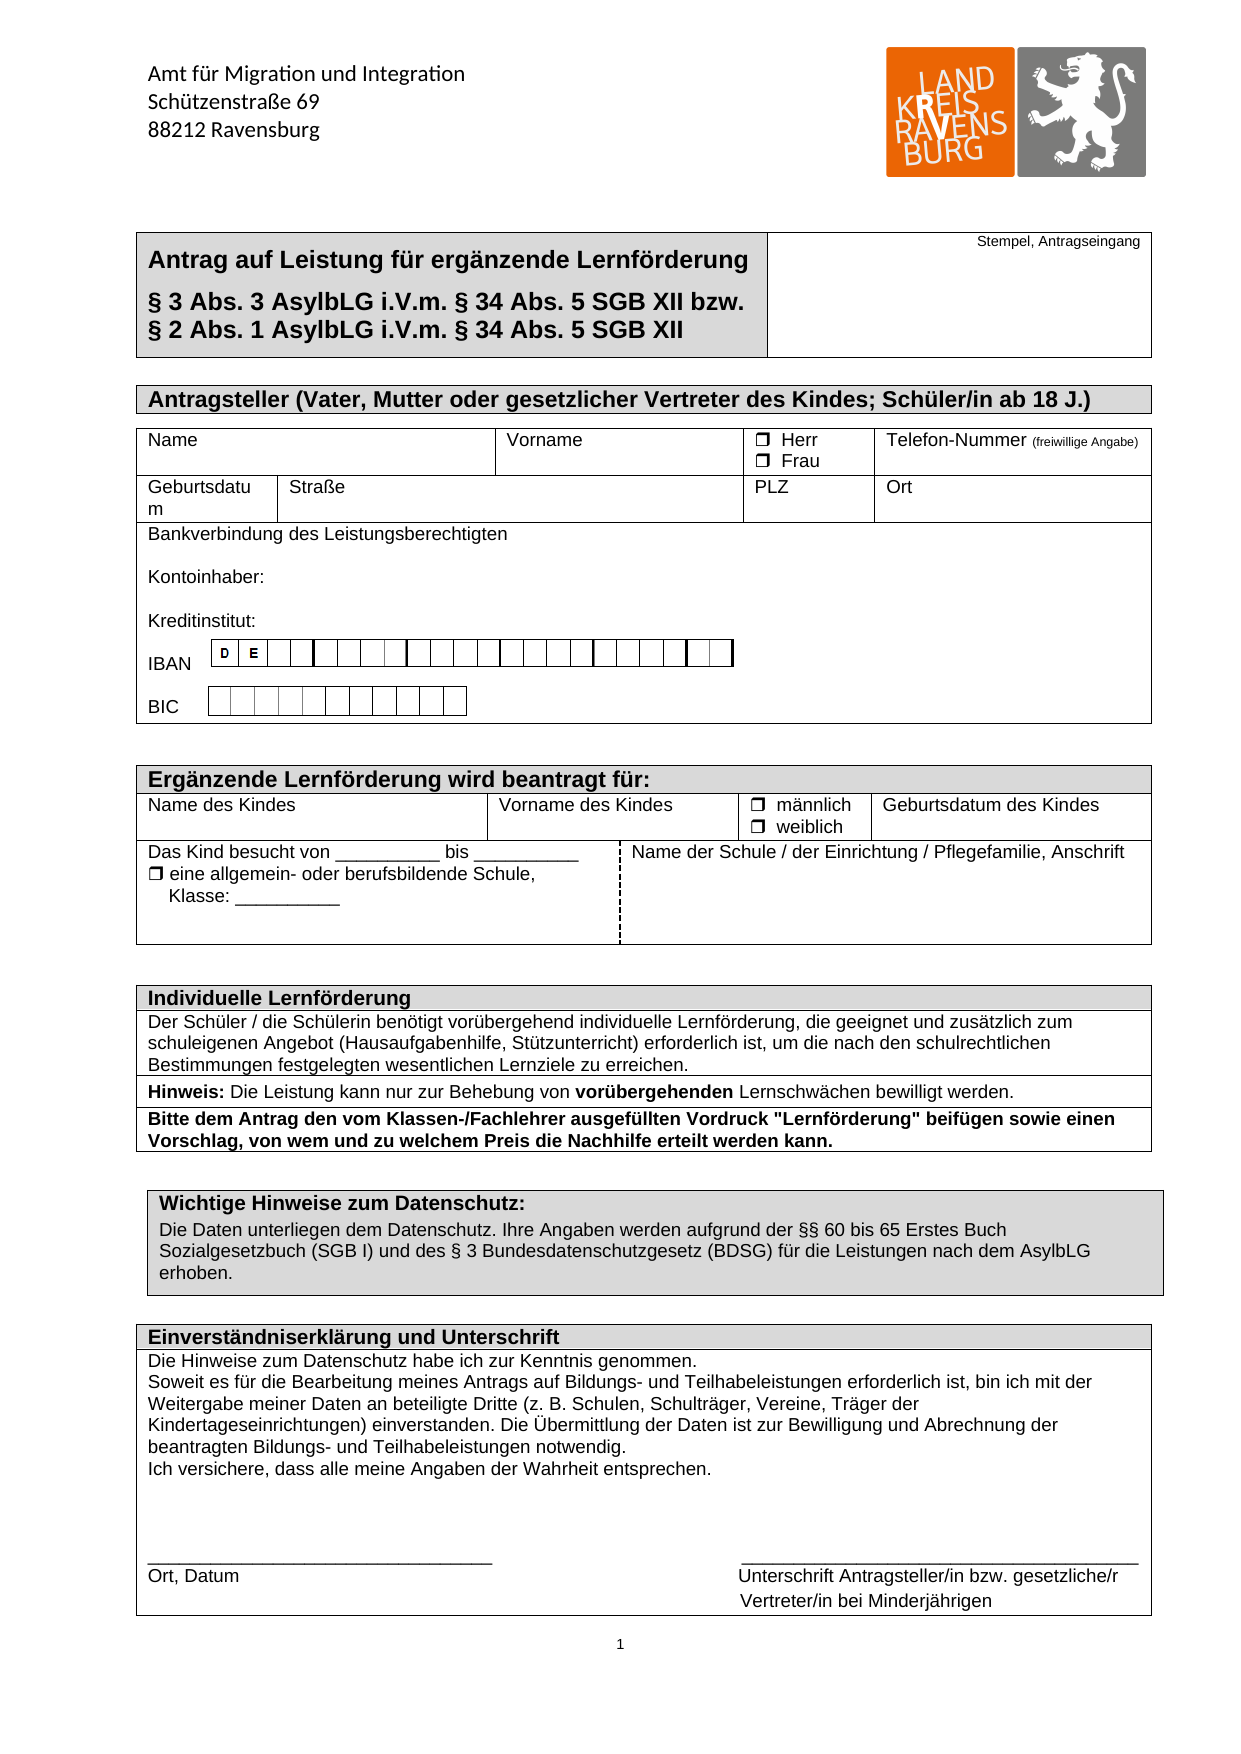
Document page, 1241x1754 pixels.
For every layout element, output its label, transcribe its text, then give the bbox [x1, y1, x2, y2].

table_cell männlich weiblich [739, 794, 871, 840]
table_header Vorname [496, 429, 743, 475]
table_cell Bankverbindung des Leistungsberechtigten Kontoinhaber: Kreditinstitut: IBAN BIC [137, 523, 1151, 723]
picture [206, 635, 741, 671]
table_cell Geburtsdatum [137, 476, 277, 522]
table_header Individuelle Lernförderung [137, 986, 1151, 1009]
table_cell Das Kind besucht von __________ bis __________ eine allgemein- oder berufsbildende Schule, Klasse: __________ [137, 841, 620, 944]
table_header Telefon-Nummer (freiwillige Angabe) [875, 429, 1151, 475]
table_cell Ort [875, 476, 1151, 522]
table_header Antrag auf Leistung für ergänzende Lernförderung § 3 Abs. 3 AsylbLG i.V.m. § 34 Abs. 5 SGB XII bzw. § 2 Abs. 1 AsylbLG i.V.m. § 34 Abs. 5 SGB XII [137, 233, 767, 357]
table_cell Vorname des Kindes [488, 794, 738, 840]
table_cell Name der Schule / der Einrichtung / Pflegefamilie, Anschrift [620, 841, 1151, 944]
table_cell PLZ [744, 476, 874, 522]
table_cell Bitte dem Antrag den vom Klassen-/Fachlehrer ausgefüllten Vordruck "Lernförderung" beifügen sowie einen Vorschlag, von wem und zu welchem Preis die Nachhilfe erteilt werden kann. [137, 1108, 1151, 1151]
table_header Einverständniserklärung und Unterschrift [137, 1325, 1151, 1348]
table_cell Die Hinweise zum Datenschutz habe ich zur Kenntnis genommen. Soweit es für die Bearbeitung meines Antrags auf Bildungs- und Teilhabeleistungen erforderlich ist, bin ich mit der Weitergabe meiner Daten an beteiligte Dritte (z. B. Schulen, Schulträger, Vereine, Träger der Kindertageseinrichtungen) einverstanden. Die Übermittlung der Daten ist zur Bewilligung und Abrechnung der beantragten Bildungs- und Teilhabeleistungen notwendig. Ich versichere, dass alle meine Angaben der Wahrheit entsprechen. _________________________________ ______________________________________ Ort, Datum Unterschrift Antragsteller/in bzw. gesetzliche/r Vertreter/in bei Minderjährigen [137, 1350, 1151, 1615]
picture [886, 47, 1146, 177]
table_cell Straße [278, 476, 743, 522]
table_cell Der Schüler / die Schülerin benötigt vorübergehend individuelle Lernförderung, die geeignet und zusätzlich zum schuleigenen Angebot (Hausaufgabenhilfe, Stützunterricht) erforderlich ist, um die nach den schulrechtlichen Bestimmungen festgelegten wesentlichen Lernziele zu erreichen. [137, 1011, 1151, 1075]
table_header Antragsteller (Vater, Mutter oder gesetzlicher Vertreter des Kindes; Schüler/in ab 18 J.) [137, 386, 1151, 413]
table_header Wichtige Hinweise zum Datenschutz: Die Daten unterliegen dem Datenschutz. Ihre Angaben werden aufgrund der §§ 60 bis 65 Erstes Buch Sozialgesetzbuch (SGB I) und des § 3 Bundesdatenschutzgesetz (BDSG) für die Leistungen nach dem AsylbLG erhoben. [148, 1191, 1163, 1295]
table_header Name [137, 429, 495, 475]
table_cell Hinweis: Die Leistung kann nur zur Behebung von vorübergehenden Lernschwächen bewilligt werden. [137, 1076, 1151, 1107]
table_header Herr Frau [744, 429, 874, 475]
picture [206, 686, 471, 718]
table_cell Name des Kindes [137, 794, 487, 840]
table_cell Geburtsdatum des Kindes [872, 794, 1151, 840]
table_header Stempel, Antragseingang [768, 233, 1151, 357]
table_header Ergänzende Lernförderung wird beantragt für: [137, 766, 1151, 793]
